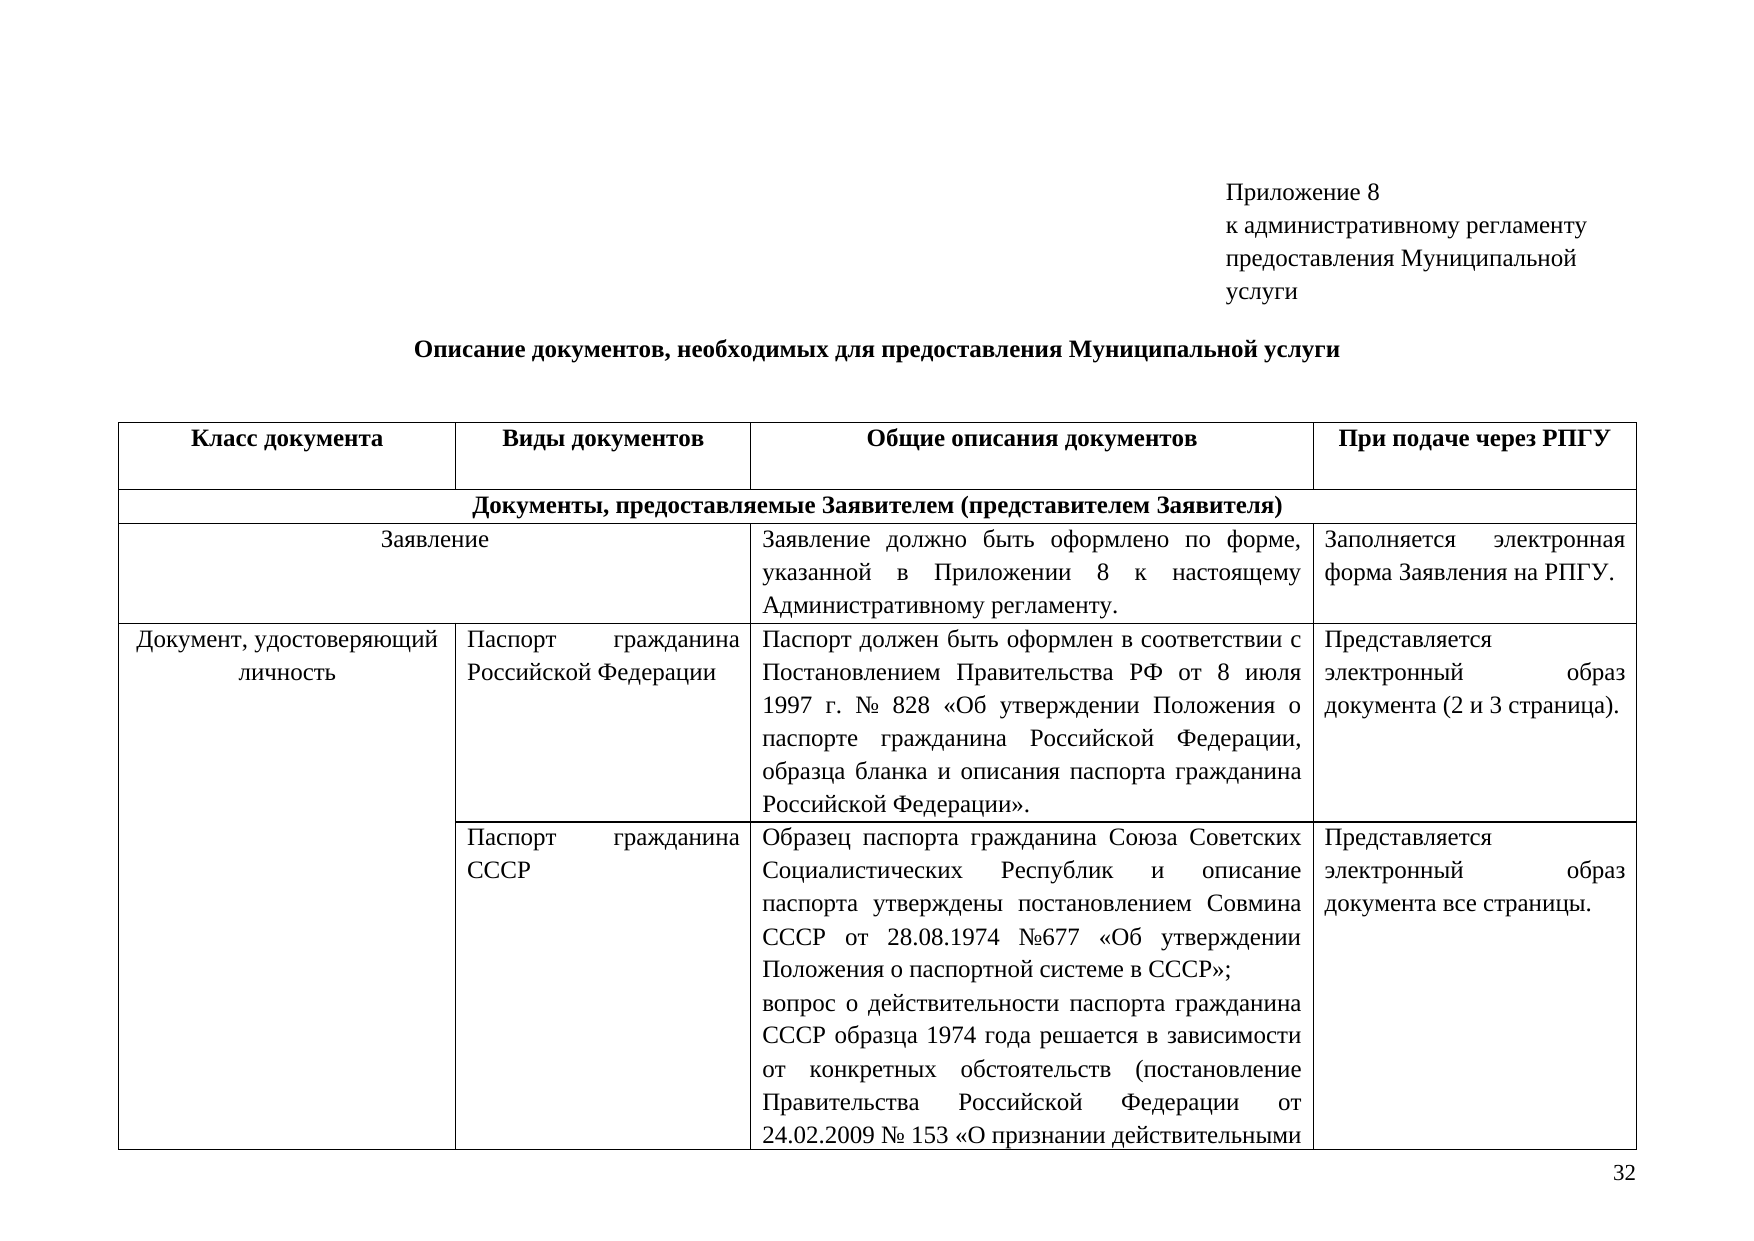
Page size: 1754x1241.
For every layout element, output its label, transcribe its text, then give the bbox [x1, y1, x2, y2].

table_cell Документ, удостоверяющий личность [119, 624, 455, 1148]
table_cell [751, 823, 1313, 1148]
text Приложение 8 [1226, 177, 1636, 206]
table_cell Паспорт гражданина Российской Федерации [456, 624, 750, 821]
table_cell Заполняется электронная форма Заявления на РПГУ. [1314, 524, 1636, 623]
table_header При подаче через РПГУ [1314, 423, 1636, 489]
text к административному регламенту предоставления Муниципальной услуги [1226, 210, 1636, 305]
subtitle Описание документов, необходимых для предоставления Муниципальной услуги [118, 334, 1636, 363]
table_header Класс документа [119, 423, 455, 489]
table_header Виды документов [456, 423, 750, 489]
table_header Общие описания документов [751, 423, 1313, 489]
table_cell Представляется электронный образ документа (2 и 3 страница). [1314, 624, 1636, 821]
table_cell Паспорт гражданина СССР [456, 823, 750, 1148]
table_cell Паспорт должен быть оформлен в соответствии с Постановлением Правительства РФ от 8 июля 1997 г. № 828 «Об утверждении Положения о паспорте гражданина Российской Федерации, образца бланка и описания паспорта гражданина Российской Федерации». [751, 624, 1313, 821]
table_cell Заявление [119, 524, 750, 623]
table_cell Заявление должно быть оформлено по форме, указанной в Приложении 8 к настоящему Административному регламенту. [751, 524, 1313, 623]
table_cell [1314, 823, 1636, 1148]
table_cell Документы, предоставляемые Заявителем (представителем Заявителя) [119, 490, 1636, 523]
